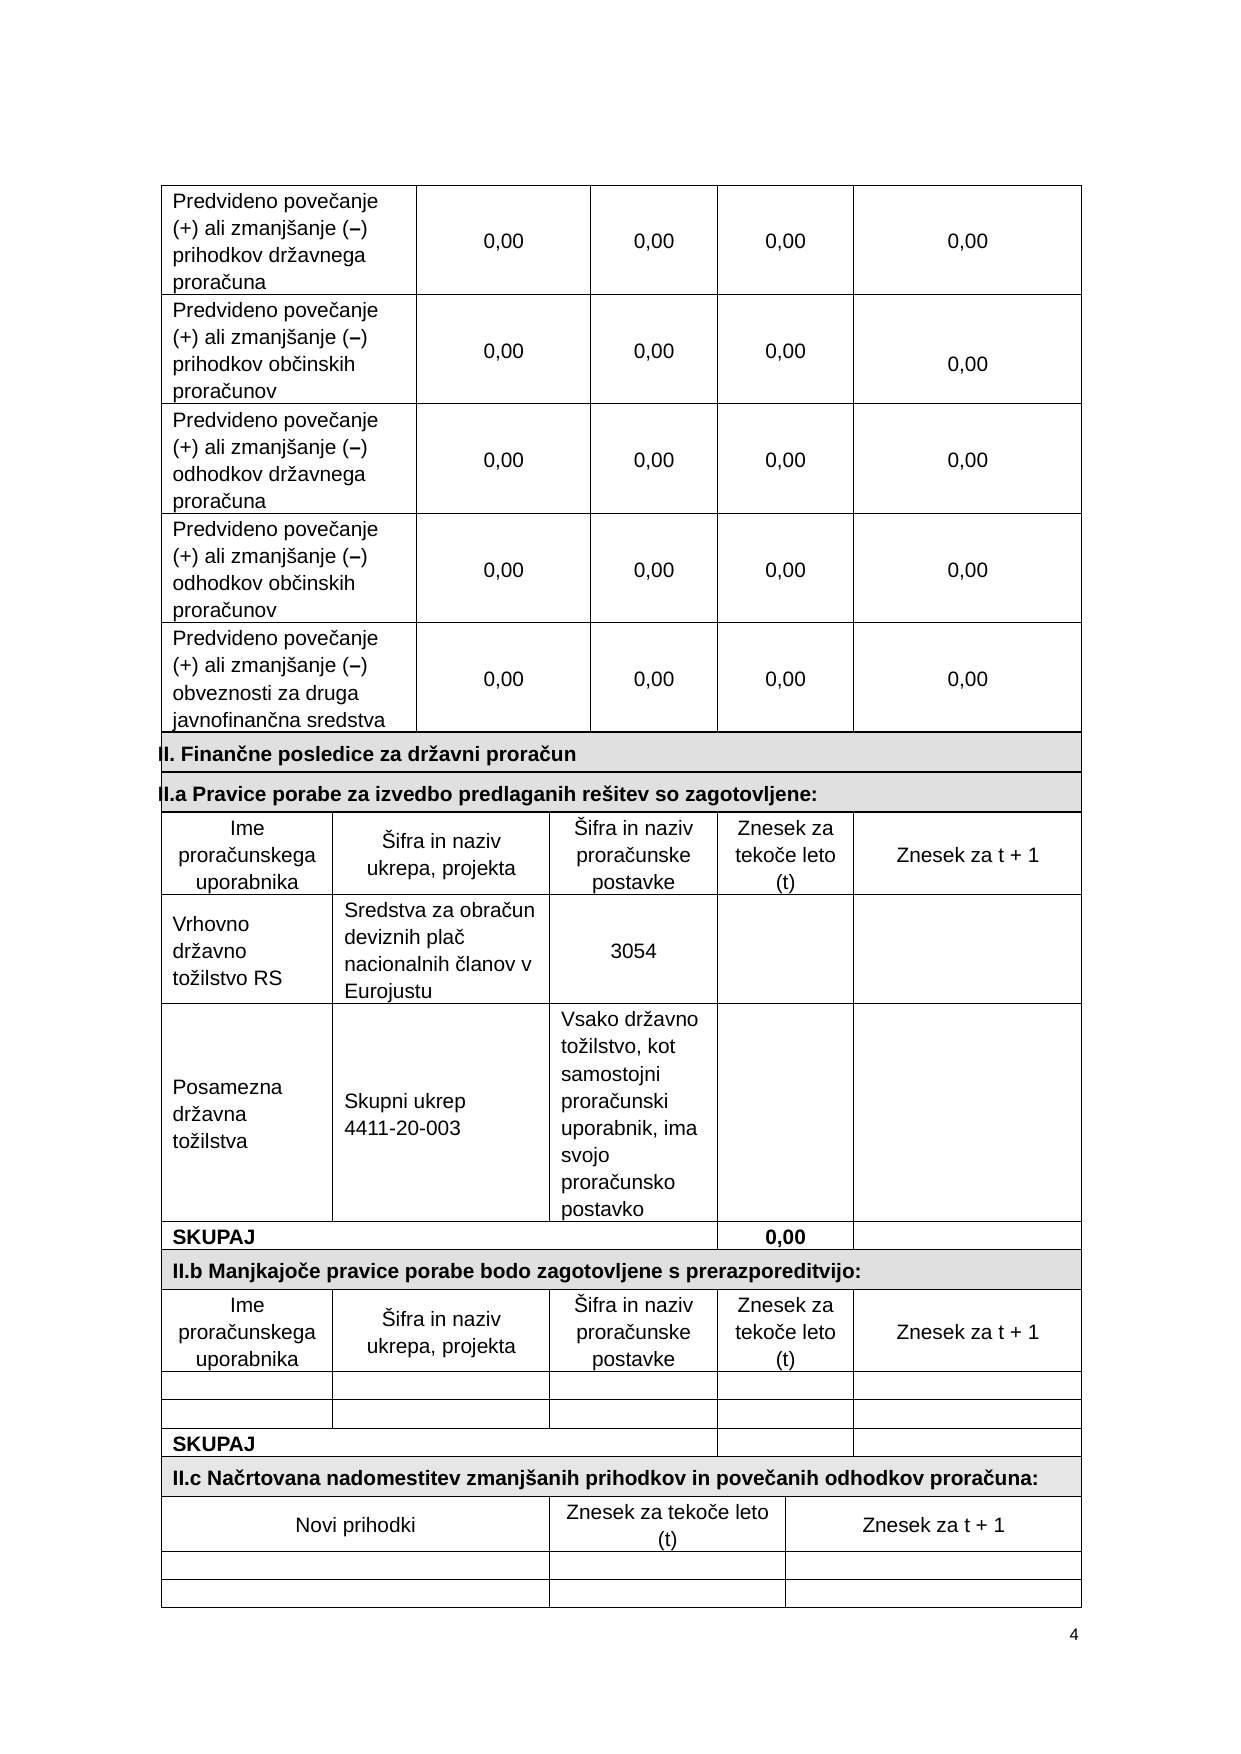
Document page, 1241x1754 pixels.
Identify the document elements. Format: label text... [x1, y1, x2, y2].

table_cell 0,00 [854, 514, 1081, 622]
table_cell Šifra in naziv proračunske postavke [550, 813, 717, 894]
table_cell 0,00 [854, 404, 1081, 513]
table_cell Vrhovno državno tožilstvo RS [162, 895, 332, 1003]
table_cell [162, 1580, 549, 1607]
table_cell [550, 1372, 717, 1399]
table_cell 0,00 [591, 295, 717, 403]
table_cell Predvideno povečanje (+) ali zmanjšanje (–) odhodkov državnega proračuna [162, 404, 416, 513]
table_cell [162, 1372, 332, 1399]
table_cell 0,00 [417, 514, 590, 622]
table_cell Novi prihodki [162, 1497, 549, 1551]
table_cell Znesek za tekoče leto (t) [718, 1290, 853, 1371]
table_cell 0,00 [591, 404, 717, 513]
table_cell [550, 1400, 717, 1427]
table_cell [550, 1580, 785, 1607]
table_cell Ime proračunskega uporabnika [162, 1290, 332, 1371]
table_cell [333, 1372, 549, 1399]
table_cell Šifra in naziv proračunske postavke [550, 1290, 717, 1371]
table_cell [718, 1429, 853, 1456]
table_cell [854, 1222, 1081, 1249]
table_cell [162, 1400, 332, 1427]
table_cell Predvideno povečanje (+) ali zmanjšanje (–) prihodkov občinskih proračunov [162, 295, 416, 403]
table_cell [718, 895, 853, 1003]
table_cell Znesek za tekoče leto (t) [718, 813, 853, 894]
table_cell [333, 1400, 549, 1427]
table_cell Znesek za tekoče leto (t) [550, 1497, 785, 1551]
table_cell 0,00 [854, 623, 1081, 731]
table_cell [718, 1372, 853, 1399]
table_cell II.a Pravice porabe za izvedbo predlaganih rešitev so zagotovljene: [162, 773, 1081, 811]
table_cell Predvideno povečanje (+) ali zmanjšanje (–) odhodkov občinskih proračunov [162, 514, 416, 622]
table_cell [854, 1400, 1081, 1427]
table_cell 0,00 [417, 186, 590, 294]
table_cell Sredstva za obračun deviznih plač nacionalnih članov v Eurojustu [333, 895, 549, 1003]
table_cell Ime proračunskega uporabnika [162, 813, 332, 894]
table_cell Znesek za t + 1 [786, 1497, 1081, 1551]
table_cell Znesek za t + 1 [854, 1290, 1081, 1371]
table_cell Vsako državno tožilstvo, kot samostojni proračunski uporabnik, ima svojo proračunsko postavko [550, 1004, 717, 1221]
table_cell [718, 1004, 853, 1221]
table_cell 0,00 [417, 404, 590, 513]
table_cell Predvideno povečanje (+) ali zmanjšanje (–) obveznosti za druga javnofinančna sredstva [162, 623, 416, 731]
table_cell 0,00 [854, 295, 1081, 403]
table_cell 0,00 [718, 404, 853, 513]
table_cell 0,00 [591, 186, 717, 294]
table_cell 0,00 [591, 514, 717, 622]
table_cell [162, 1552, 549, 1579]
table_cell Skupni ukrep 4411-20-003 [333, 1004, 549, 1221]
table_cell 0,00 [718, 295, 853, 403]
table_cell 3054 [550, 895, 717, 1003]
table_cell [718, 1400, 853, 1427]
table_cell 0,00 [417, 295, 590, 403]
table_cell 0,00 [718, 623, 853, 731]
table_cell [854, 895, 1081, 1003]
table_cell [854, 1372, 1081, 1399]
table_cell [854, 1429, 1081, 1456]
table_cell 0,00 [718, 186, 853, 294]
table_cell Posamezna državna tožilstva [162, 1004, 332, 1221]
table_cell 0,00 [854, 186, 1081, 294]
table_cell 0,00 [591, 623, 717, 731]
table_cell [786, 1552, 1081, 1579]
table_cell Predvideno povečanje (+) ali zmanjšanje (–) prihodkov državnega proračuna [162, 186, 416, 294]
table_cell II. Finančne posledice za državni proračun [162, 733, 1081, 771]
table_cell 0,00 [718, 514, 853, 622]
table_cell [854, 1004, 1081, 1221]
table_cell Šifra in naziv ukrepa, projekta [333, 813, 549, 894]
table_cell 0,00 [417, 623, 590, 731]
table_cell SKUPAJ [162, 1222, 717, 1249]
table_cell [550, 1552, 785, 1579]
table_cell II.b Manjkajoče pravice porabe bodo zagotovljene s prerazporeditvijo: [162, 1250, 1081, 1289]
table_cell 0,00 [718, 1222, 853, 1249]
table_cell Šifra in naziv ukrepa, projekta [333, 1290, 549, 1371]
table_cell SKUPAJ [162, 1429, 717, 1456]
table_cell II.c Načrtovana nadomestitev zmanjšanih prihodkov in povečanih odhodkov proračuna: [162, 1457, 1081, 1496]
table_cell Znesek za t + 1 [854, 813, 1081, 894]
table_cell [786, 1580, 1081, 1607]
